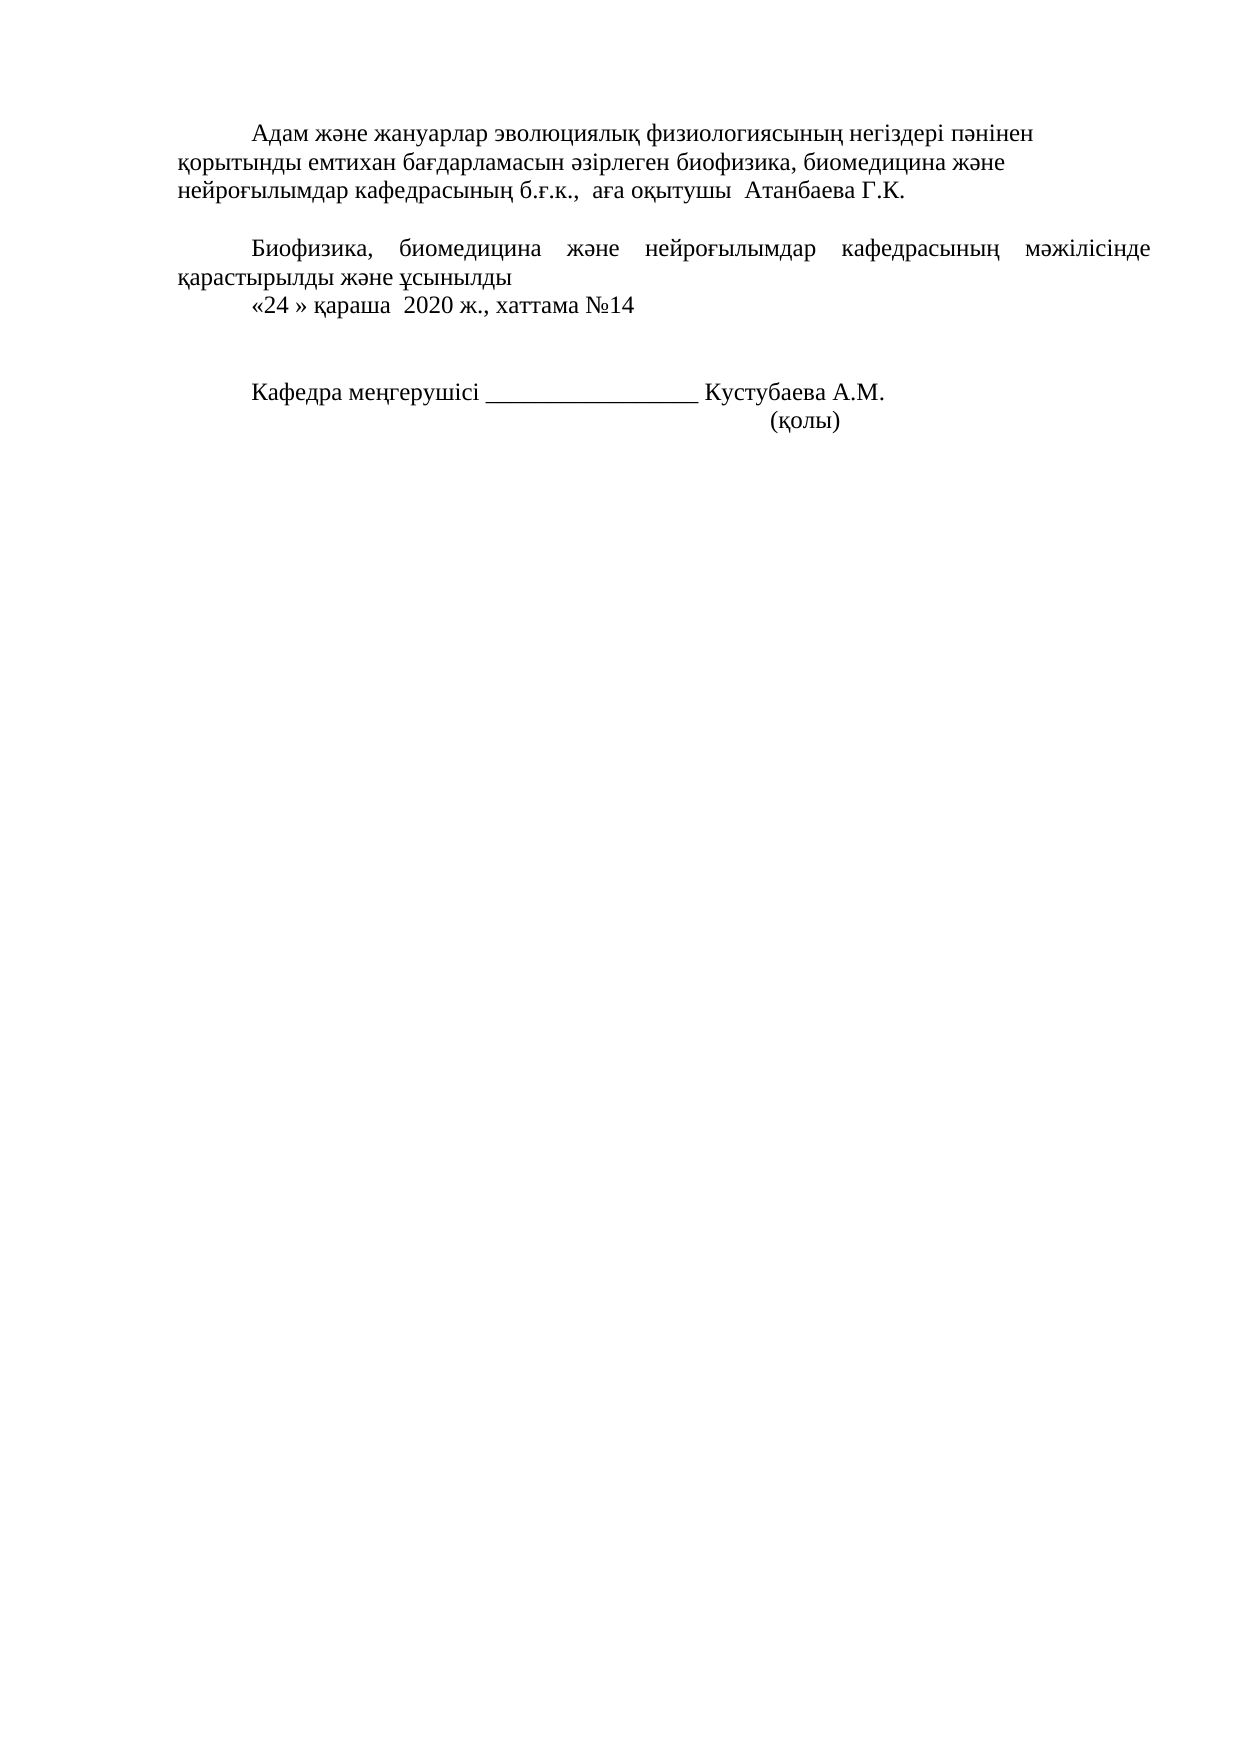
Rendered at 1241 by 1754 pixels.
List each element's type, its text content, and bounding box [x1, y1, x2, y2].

text «24 » қараша 2020 ж., хаттама №14 [177, 291, 1152, 319]
text Адам және жануарлар эволюциялық физиологиясының негіздері пәнінен қорытынды емтихан бағдарламасын әзірлеген биофизика, биомедицина және нейроғылымдар кафедрасының б.ғ.к., аға оқытушы Атанбаева Г.К. [177, 118, 1152, 204]
text Кафедра меңгерушісі _________________ Кустубаева А.М. [177, 377, 1152, 406]
text (қолы) [177, 406, 1152, 434]
text Биофизика, биомедицина және нейроғылымдар кафедрасының мәжілісінде қарастырылды және ұсынылды [177, 233, 1152, 291]
